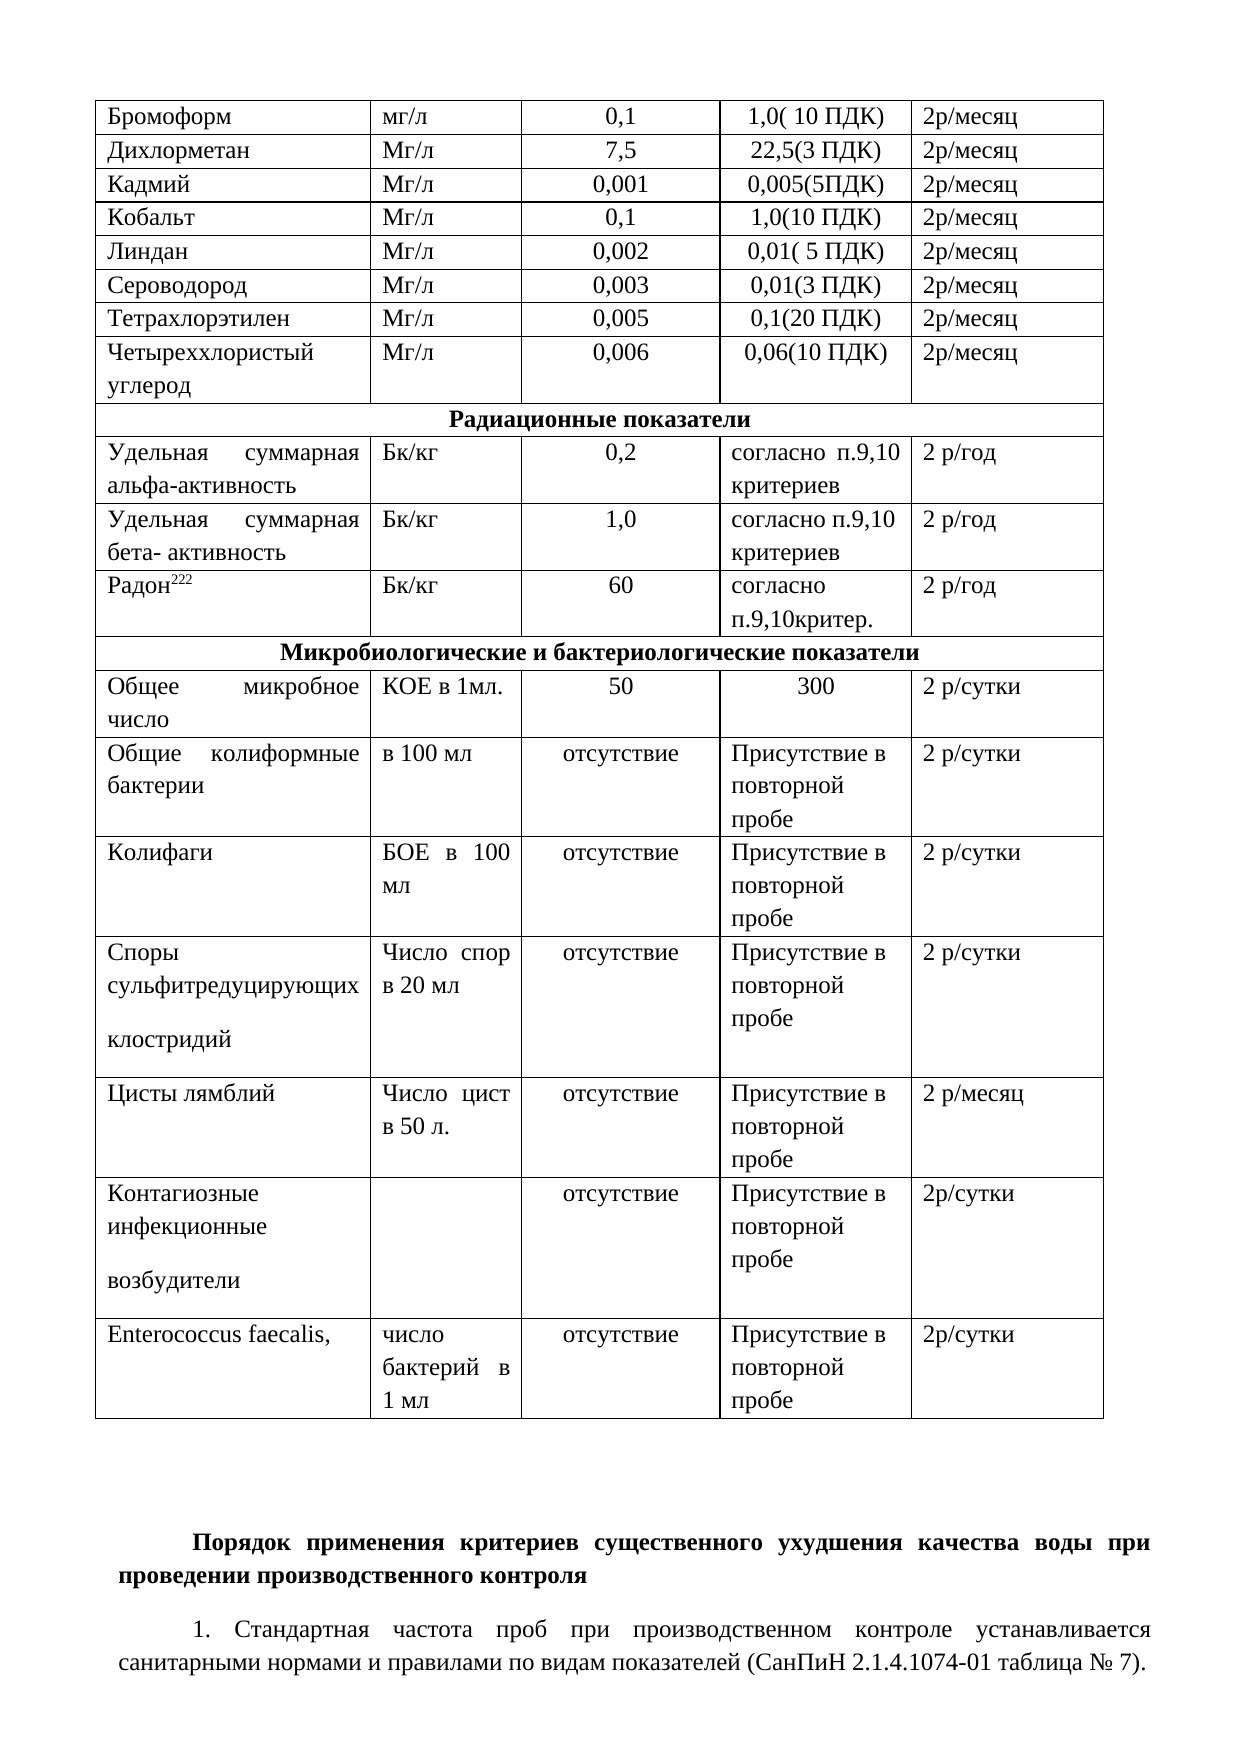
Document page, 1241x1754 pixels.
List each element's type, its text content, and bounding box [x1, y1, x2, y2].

table_cell 2р/сутки [912, 1319, 1103, 1418]
table_cell число бактерий в 1 мл [371, 1319, 521, 1418]
table_cell 1,0( 10 ПДК) [721, 101, 911, 134]
table_cell Четыреххлористый углерод [96, 337, 370, 403]
table_cell Общие колиформные бактерии [96, 738, 370, 836]
table_cell 300 [721, 671, 911, 737]
table_cell 7,5 [522, 135, 719, 168]
table_cell 0,1 [522, 203, 719, 235]
table_cell 0,06(10 ПДК) [721, 337, 911, 403]
table_cell 22,5(3 ПДК) [721, 135, 911, 168]
table_cell Споры сульфитредуцирующих клостридий [96, 937, 370, 1077]
table_cell 1,0 [522, 504, 719, 569]
table_cell 2р/месяц [912, 303, 1103, 336]
table_cell Цисты лямблий [96, 1078, 370, 1177]
table_cell 2 р/год [912, 504, 1103, 569]
text Порядок применения критериев существенного ухудшения качества воды при проведении производственного контроля [118, 1527, 1152, 1588]
table_cell 2 р/сутки [912, 671, 1103, 737]
table_cell [371, 1178, 521, 1318]
table_cell Мг/л [371, 270, 521, 302]
table_cell 0,01(3 ПДК) [721, 270, 911, 302]
table_cell 0,01( 5 ПДК) [721, 236, 911, 269]
table_cell Присутствие в повторной пробе [721, 937, 911, 1077]
table_cell 0,003 [522, 270, 719, 302]
table_cell Удельная суммарная альфа-активность [96, 437, 370, 503]
table_cell Радон222 [96, 571, 370, 636]
table_cell Линдан [96, 236, 370, 269]
table_cell 2 р/сутки [912, 837, 1103, 936]
table_cell 2р/месяц [912, 169, 1103, 201]
table_cell мг/л [371, 101, 521, 134]
table_cell Мг/л [371, 169, 521, 201]
table_cell Микробиологические и бактериологические показатели [96, 637, 1103, 670]
table_cell отсутствие [522, 738, 719, 836]
table_cell 2 р/сутки [912, 937, 1103, 1077]
table_cell Мг/л [371, 135, 521, 168]
table_cell согласно п.9,10 критериев [721, 504, 911, 569]
table_cell 0,005(5ПДК) [721, 169, 911, 201]
table_cell Число цист в 50 л. [371, 1078, 521, 1177]
table_cell 2р/месяц [912, 101, 1103, 134]
table_cell 0,1 [522, 101, 719, 134]
table_cell 2р/месяц [912, 135, 1103, 168]
table_cell 2 р/месяц [912, 1078, 1103, 1177]
table_cell 0,002 [522, 236, 719, 269]
text 1. Стандартная частота проб при производственном контроле устанавливается санитарными нормами и правилами по видам показателей (СанПиН 2.1.4.1074-01 таблица № 7). [118, 1614, 1152, 1675]
table_cell Присутствие в повторной пробе [721, 1319, 911, 1418]
table_cell 2р/месяц [912, 203, 1103, 235]
table_cell Число спор в 20 мл [371, 937, 521, 1077]
table_cell Колифаги [96, 837, 370, 936]
table_cell 0,001 [522, 169, 719, 201]
table_cell Присутствие в повторной пробе [721, 1078, 911, 1177]
table_cell Присутствие в повторной пробе [721, 1178, 911, 1318]
table_cell Кобальт [96, 203, 370, 235]
table_cell 0,2 [522, 437, 719, 503]
table_cell 0,005 [522, 303, 719, 336]
table_cell БОЕ в 100 мл [371, 837, 521, 936]
table_cell Бк/кг [371, 504, 521, 569]
table_cell Мг/л [371, 203, 521, 235]
table_cell Общее микробное число [96, 671, 370, 737]
table_cell 2 р/год [912, 571, 1103, 636]
table_cell согласно п.9,10 критериев [721, 437, 911, 503]
table_cell Сероводород [96, 270, 370, 302]
table_cell Удельная суммарная бета- активность [96, 504, 370, 569]
table_cell Мг/л [371, 236, 521, 269]
table_cell 2р/месяц [912, 270, 1103, 302]
table_cell 2р/сутки [912, 1178, 1103, 1318]
table_cell отсутствие [522, 1178, 719, 1318]
table_cell Присутствие в повторной пробе [721, 738, 911, 836]
table_cell Дихлорметан [96, 135, 370, 168]
table_cell Бк/кг [371, 437, 521, 503]
table_cell Кадмий [96, 169, 370, 201]
table_cell 0,1(20 ПДК) [721, 303, 911, 336]
table_cell 2 р/сутки [912, 738, 1103, 836]
table_cell Тетрахлорэтилен [96, 303, 370, 336]
table_cell 2 р/год [912, 437, 1103, 503]
table_cell согласно п.9,10критер. [721, 571, 911, 636]
table_cell Контагиозные инфекционные возбудители [96, 1178, 370, 1318]
table_cell 2р/месяц [912, 236, 1103, 269]
table_cell отсутствие [522, 1078, 719, 1177]
table_cell Бк/кг [371, 571, 521, 636]
table_cell Мг/л [371, 303, 521, 336]
table_cell 60 [522, 571, 719, 636]
table_cell Мг/л [371, 337, 521, 403]
table_cell 2р/месяц [912, 337, 1103, 403]
table_cell Бромоформ [96, 101, 370, 134]
table_cell отсутствие [522, 937, 719, 1077]
table_cell Радиационные показатели [96, 404, 1103, 436]
table_cell 1,0(10 ПДК) [721, 203, 911, 235]
table_cell в 100 мл [371, 738, 521, 836]
table_cell 0,006 [522, 337, 719, 403]
table_cell 50 [522, 671, 719, 737]
table_cell Присутствие в повторной пробе [721, 837, 911, 936]
table_cell отсутствие [522, 1319, 719, 1418]
table_cell Enterococcus faecalis, [96, 1319, 370, 1418]
table_cell КОЕ в 1мл. [371, 671, 521, 737]
table_cell отсутствие [522, 837, 719, 936]
